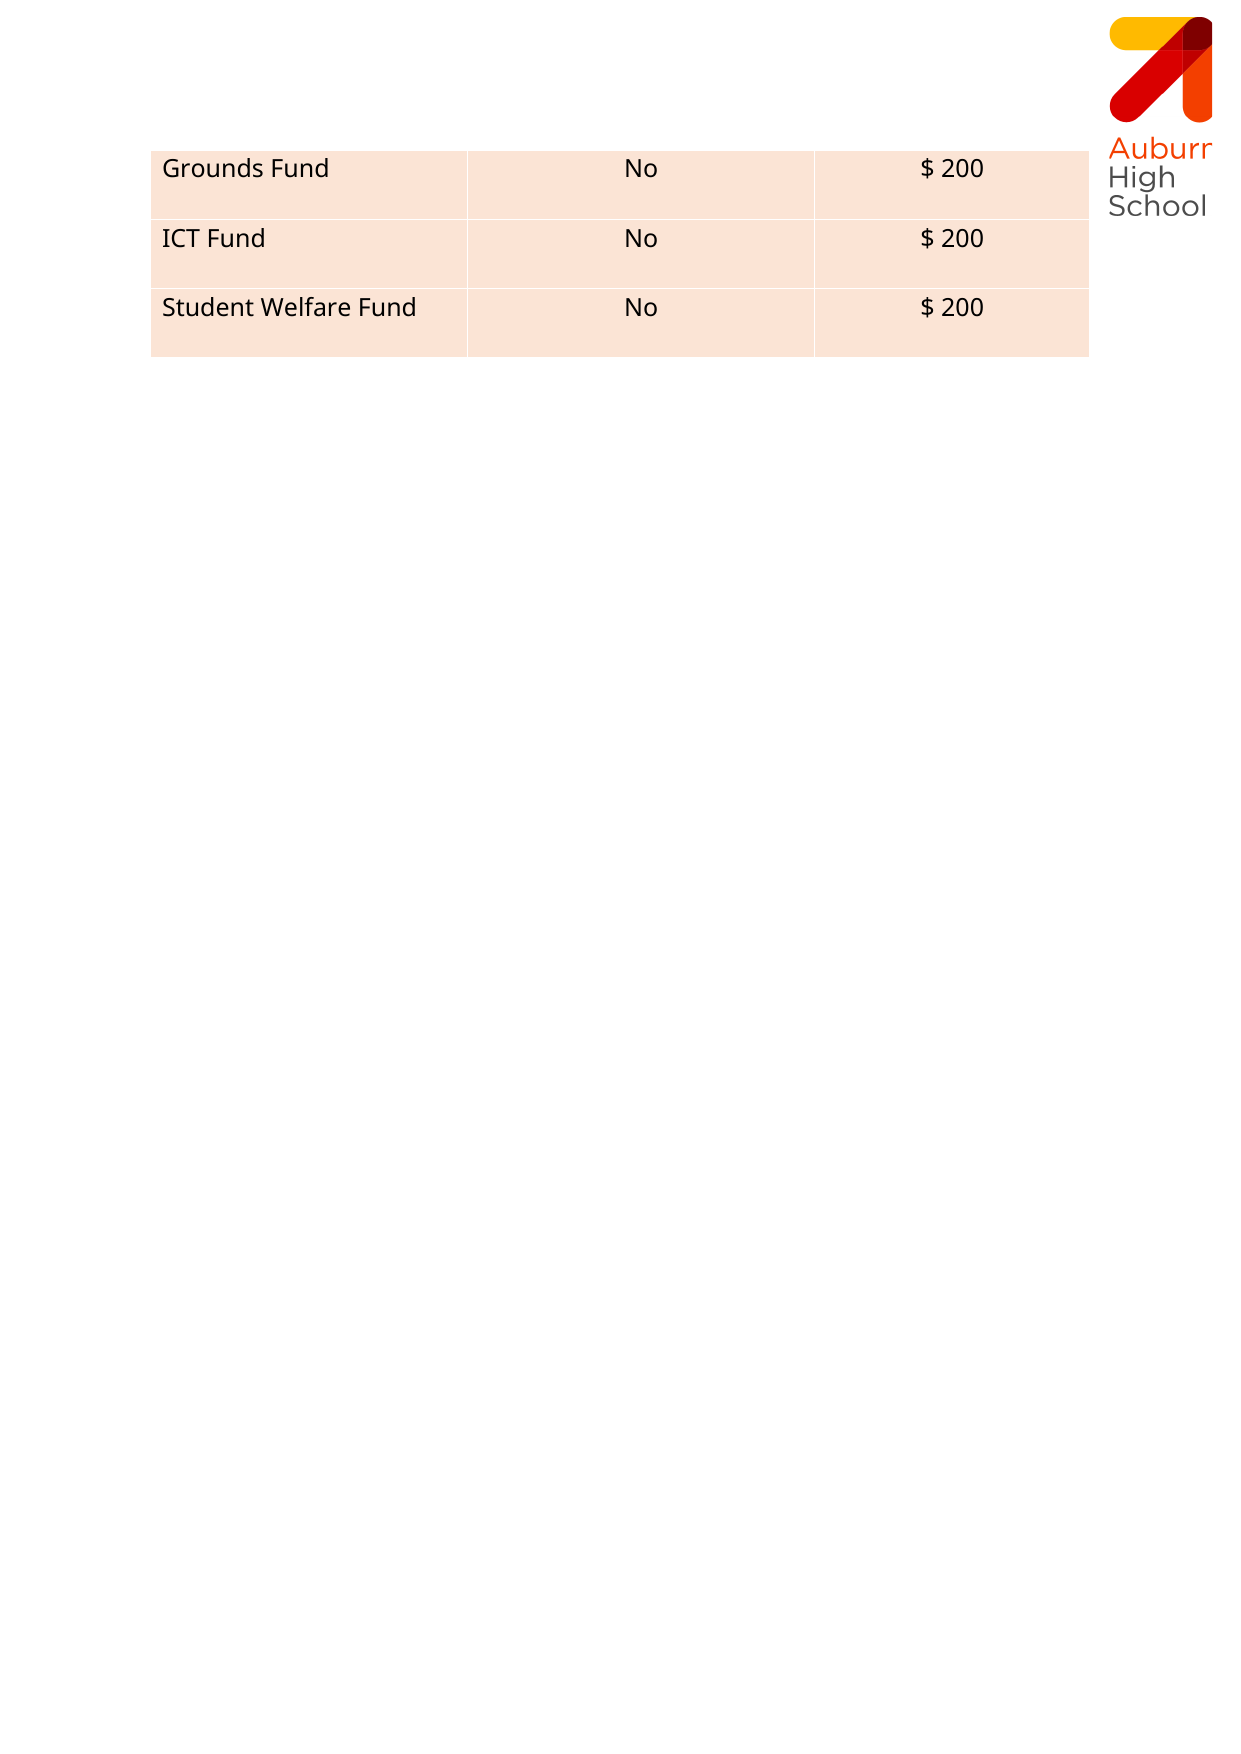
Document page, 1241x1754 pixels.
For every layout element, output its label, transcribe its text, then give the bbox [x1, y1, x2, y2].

table_cell No [468, 289, 814, 357]
table_cell Student Welfare Fund [151, 289, 467, 357]
table_cell $ 200 [815, 289, 1089, 357]
picture [1108, 17, 1212, 214]
table_cell $ 200 [815, 220, 1089, 288]
table_cell $ 200 [815, 151, 1089, 219]
table_cell Grounds Fund [151, 151, 467, 219]
table_cell No [468, 220, 814, 288]
table_cell No [468, 151, 814, 219]
table_cell ICT Fund [151, 220, 467, 288]
